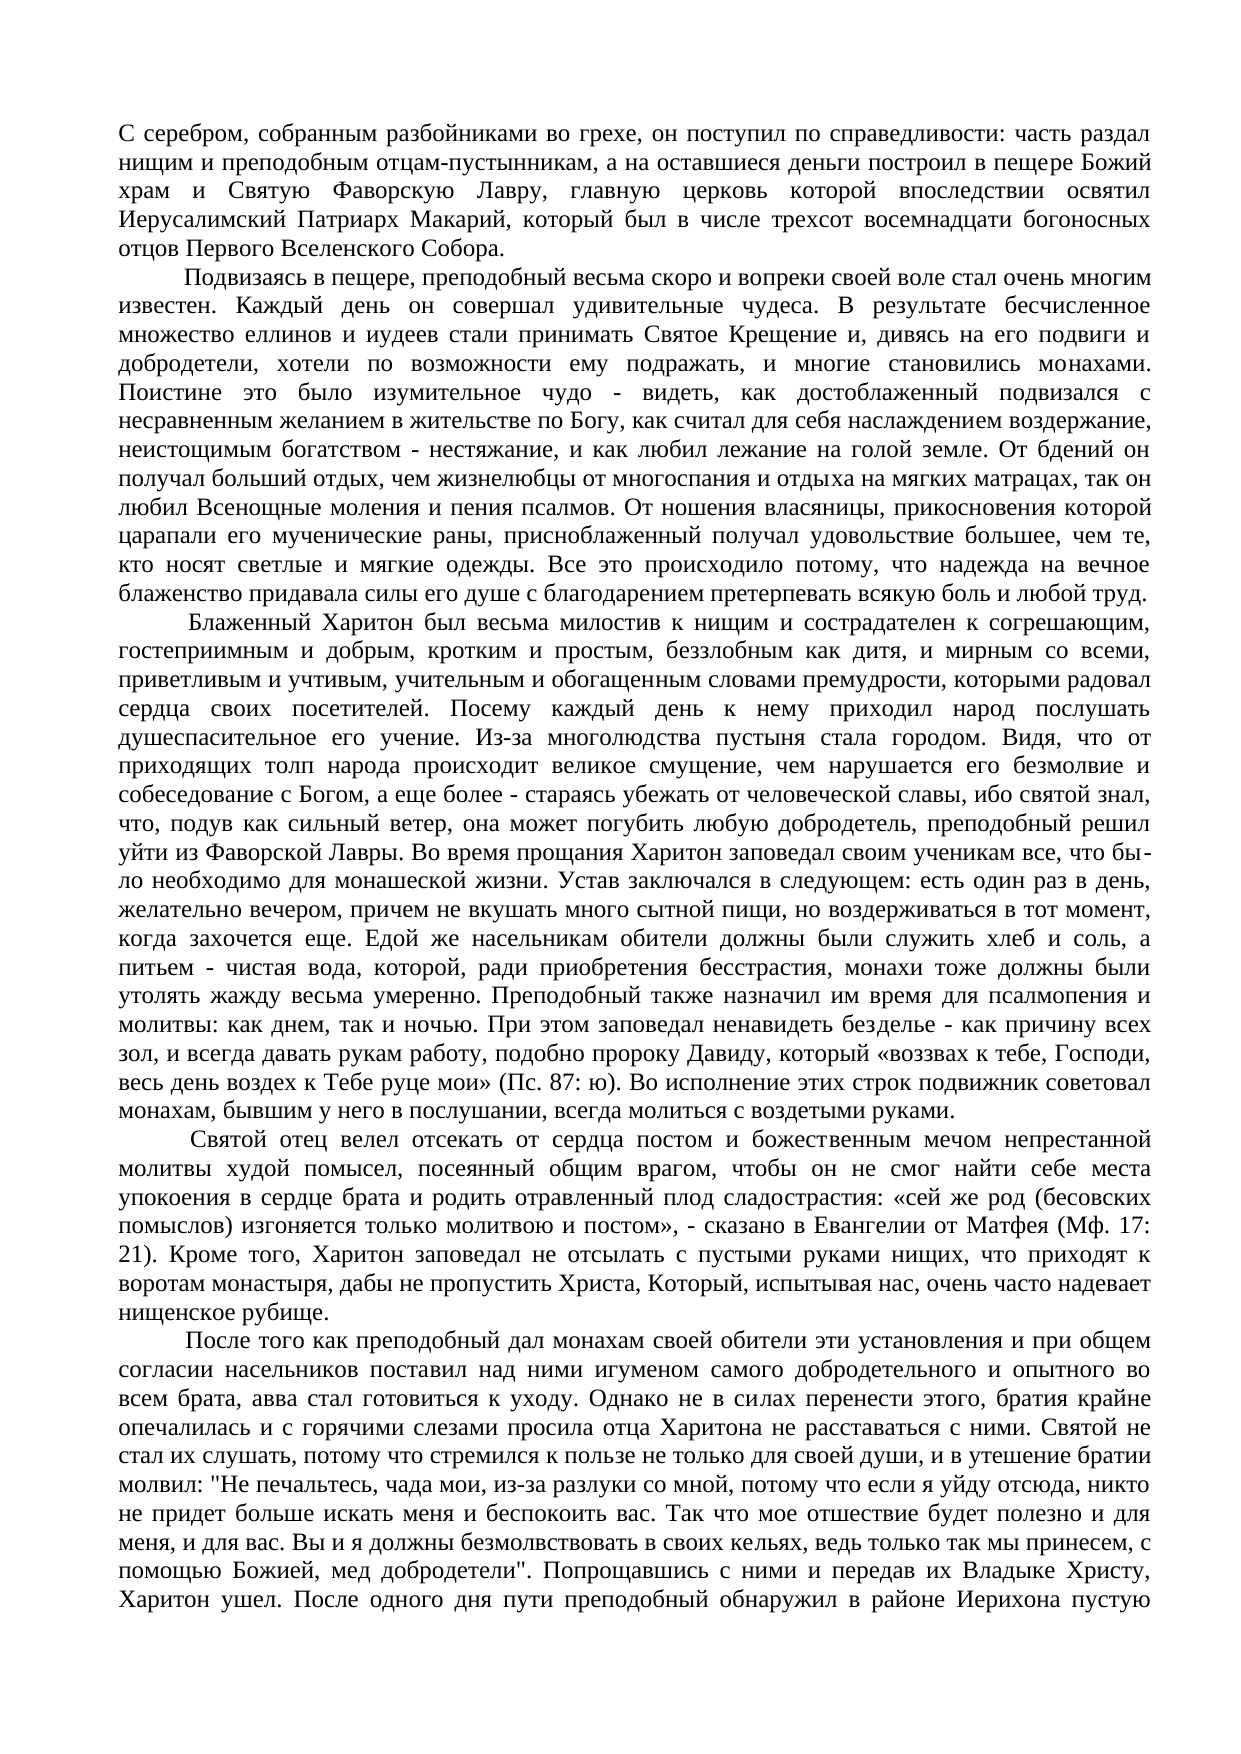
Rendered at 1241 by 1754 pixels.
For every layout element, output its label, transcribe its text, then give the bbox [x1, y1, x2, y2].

text Блаженный Харитон был весьма милостив к нищим и сострадателен к согрешающим, гостеприимным и добрым, кротким и простым, беззлобным как дитя, и мирным со всеми, приветливым и учтивым, учительным и обогащенным словами премудрости, которыми радовал сердца своих посетителей. Посему каждый день к нему приходил народ послушать душеспасительное его учение. Из-за многолюдства пустыня стала городом. Видя, что от приходящих толп народа происходит великое смущение, чем нарушается его безмолвие и собеседование с Богом, а еще более - стараясь убежать от человеческой славы, ибо святой знал, что, подув как сильный ветер, она может погубить любую добродетель, преподобный решил уйти из Фаворской Лавры. Во время прощания Харитон заповедал своим ученикам все, что было необходимо для монашеской жизни. Устав заключался в следующем: есть один раз в день, желательно вечером, причем не вкушать много сытной пищи, но воздерживаться в тот момент, когда захочется еще. Едой же насельникам обители должны были служить хлеб и соль, а питьем - чистая вода, которой, ради приобретения бесстрастия, монахи тоже должны были утолять жажду весьма умеренно. Преподобный также назначил им время для псалмопения и молитвы: как днем, так и ночью. При этом заповедал ненавидеть безделье - как причину всех зол, и всегда давать рукам работу, подобно пророку Давиду, который «воззвах к тебе, Господи, весь день воздех к Тебе руце мои» (Пс. 87: ю). Во исполнение этих строк подвижник советовал монахам, бывшим у него в послушании, всегда молиться с воздетыми руками. [118, 607, 1152, 1124]
text Святой отец велел отсекать от сердца постом и божественным мечом непрестанной молитвы худой помысел, посеянный общим врагом, чтобы он не смог найти себе места упокоения в сердце брата и родить отравленный плод сладострастия: «сей же род (бесовских помыслов) изгоняется только молитвою и постом», - сказано в Евангелии от Матфея (Мф. 17: 21). Кроме того, Харитон заповедал не отсылать с пустыми руками нищих, что приходят к воротам монастыря, дабы не пропустить Христа, Который, испытывая нас, очень часто надевает нищенское рубище. [118, 1124, 1152, 1326]
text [118, 1326, 1152, 1613]
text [118, 118, 1152, 262]
text Подвизаясь в пещере, преподобный весьма скоро и вопреки своей воле стал очень многим известен. Каждый день он совершал удивительные чудеса. В результате бесчисленное множество еллинов и иудеев стали принимать Святое Крещение и, дивясь на его подвиги и добродетели, хотели по возможности ему подражать, и многие становились монахами. Поистине это было изумительное чудо - видеть, как достоблаженный подвизался с несравненным желанием в жительстве по Богу, как считал для себя наслаждением воздержание, неистощимым богатством - нестяжание, и как любил лежание на голой земле. От бдений он получал больший отдых, чем жизнелюбцы от многоспания и отдыха на мягких матрацах, так он любил Всенощные моления и пения псалмов. От ношения власяницы, прикосновения которой царапали его мученические раны, присноблаженный получал удовольствие большее, чем те, кто носят светлые и мягкие одежды. Все это происходило потому, что надежда на вечное блаженство придавала силы его душе с благодарением претерпевать всякую боль и любой труд. [118, 262, 1152, 607]
